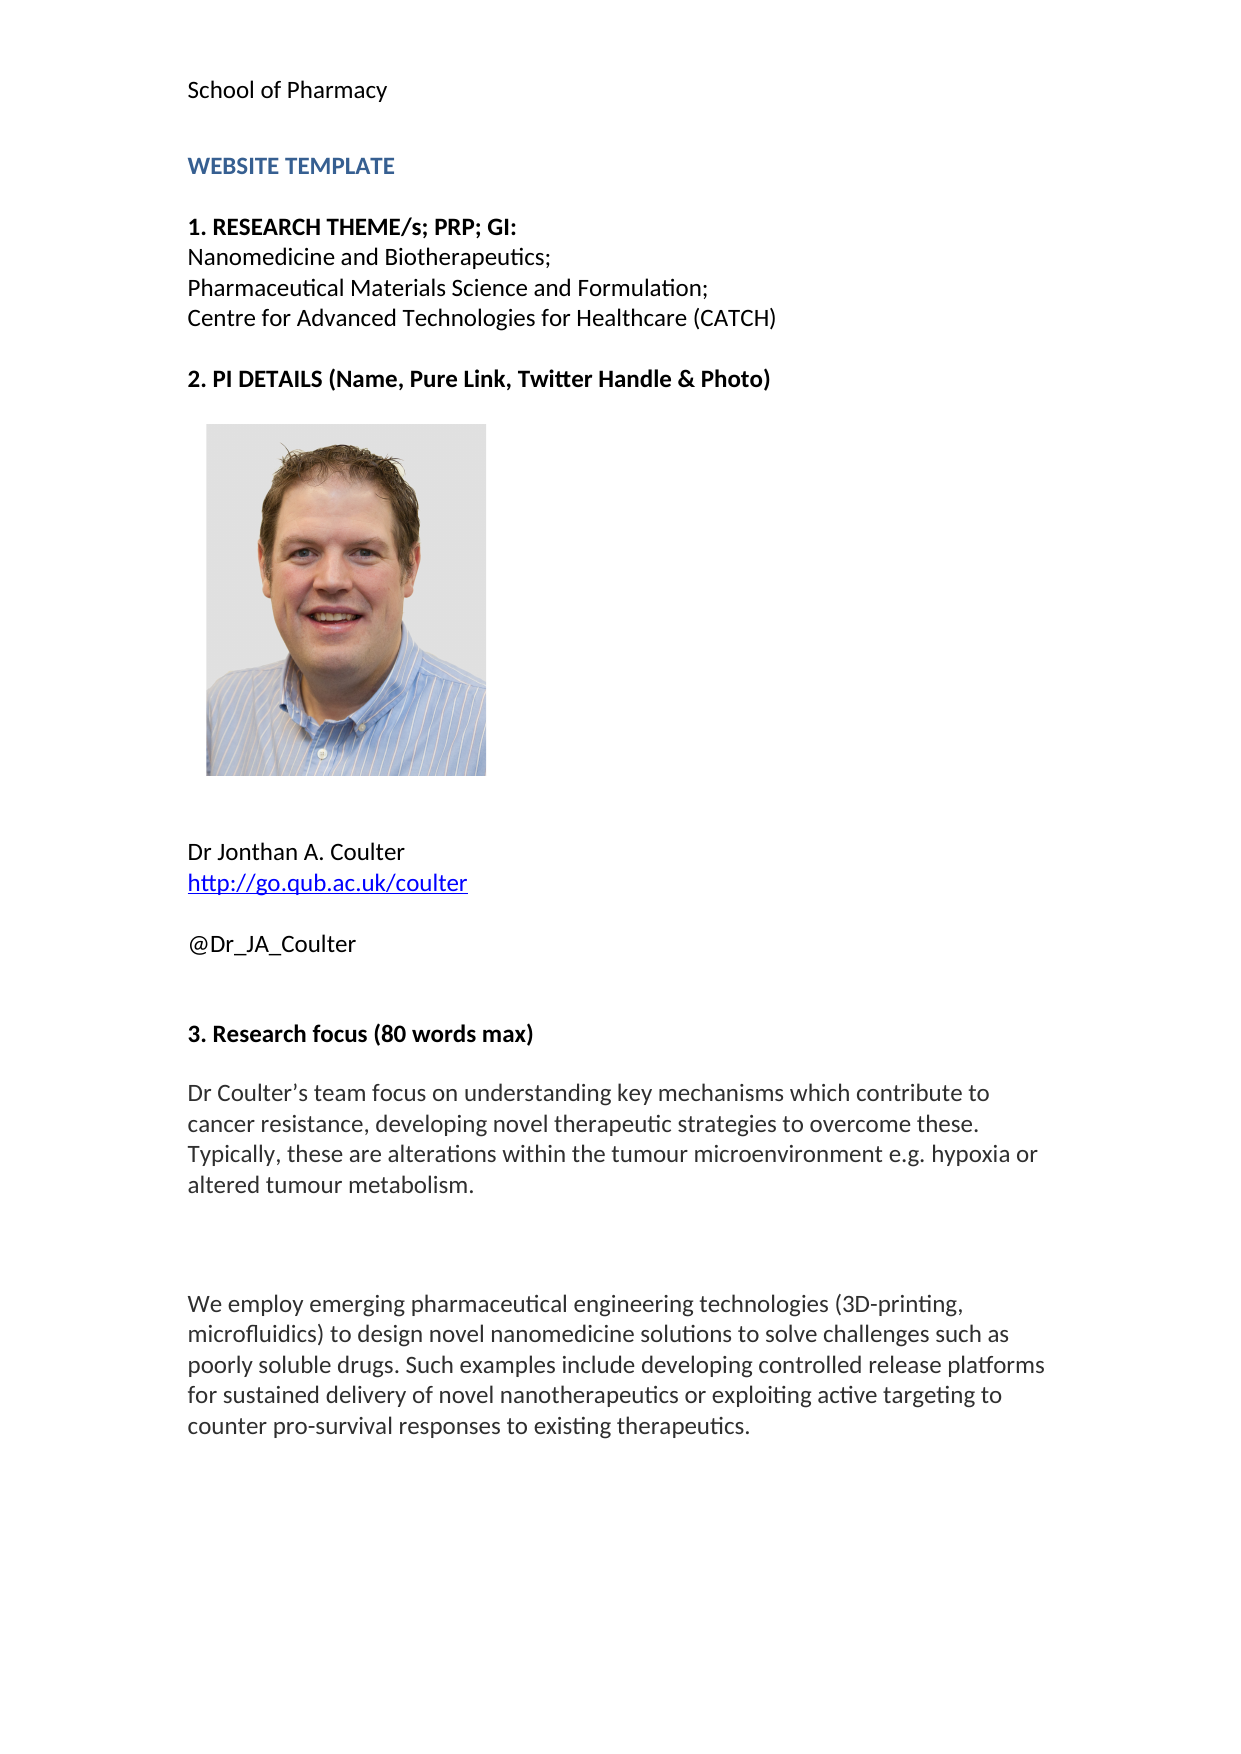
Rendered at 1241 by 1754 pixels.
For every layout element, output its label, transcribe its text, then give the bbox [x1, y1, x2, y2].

text @Dr_JA_Coulter [187, 928, 1053, 958]
text 3. Research focus (80 words max) Dr Coulter’s team focus on understanding key mechanisms which contribute to cancer resistance, developing novel therapeutic strategies to overcome these. Typically, these are alterations within the tumour microenvironment e.g. hypoxia or altered tumour metabolism. [187, 1018, 1053, 1199]
text We employ emerging pharmaceutical engineering technologies (3D-printing, microfluidics) to design novel nanomedicine solutions to solve challenges such as poorly soluble drugs. Such examples include developing controlled release platforms for sustained delivery of novel nanotherapeutics or exploiting active targeting to counter pro-survival responses to existing therapeutics. [187, 1288, 1053, 1441]
text Pharmaceutical Materials Science and Formulation; [187, 272, 1053, 303]
text 2. PI DETAILS (Name, Pure Link, Twitter Handle & Photo) [187, 364, 1053, 394]
text http://go.qub.ac.uk/coulter [187, 867, 1053, 897]
text WEBSITE TEMPLATE [187, 150, 1053, 181]
text Nanomedicine and Biotherapeutics; [187, 242, 1053, 272]
text 1. RESEARCH THEME/s; PRP; GI: [187, 211, 1053, 242]
text Dr Jonthan A. Coulter [187, 836, 1053, 867]
text Centre for Advanced Technologies for Healthcare (CATCH) [187, 303, 1053, 333]
